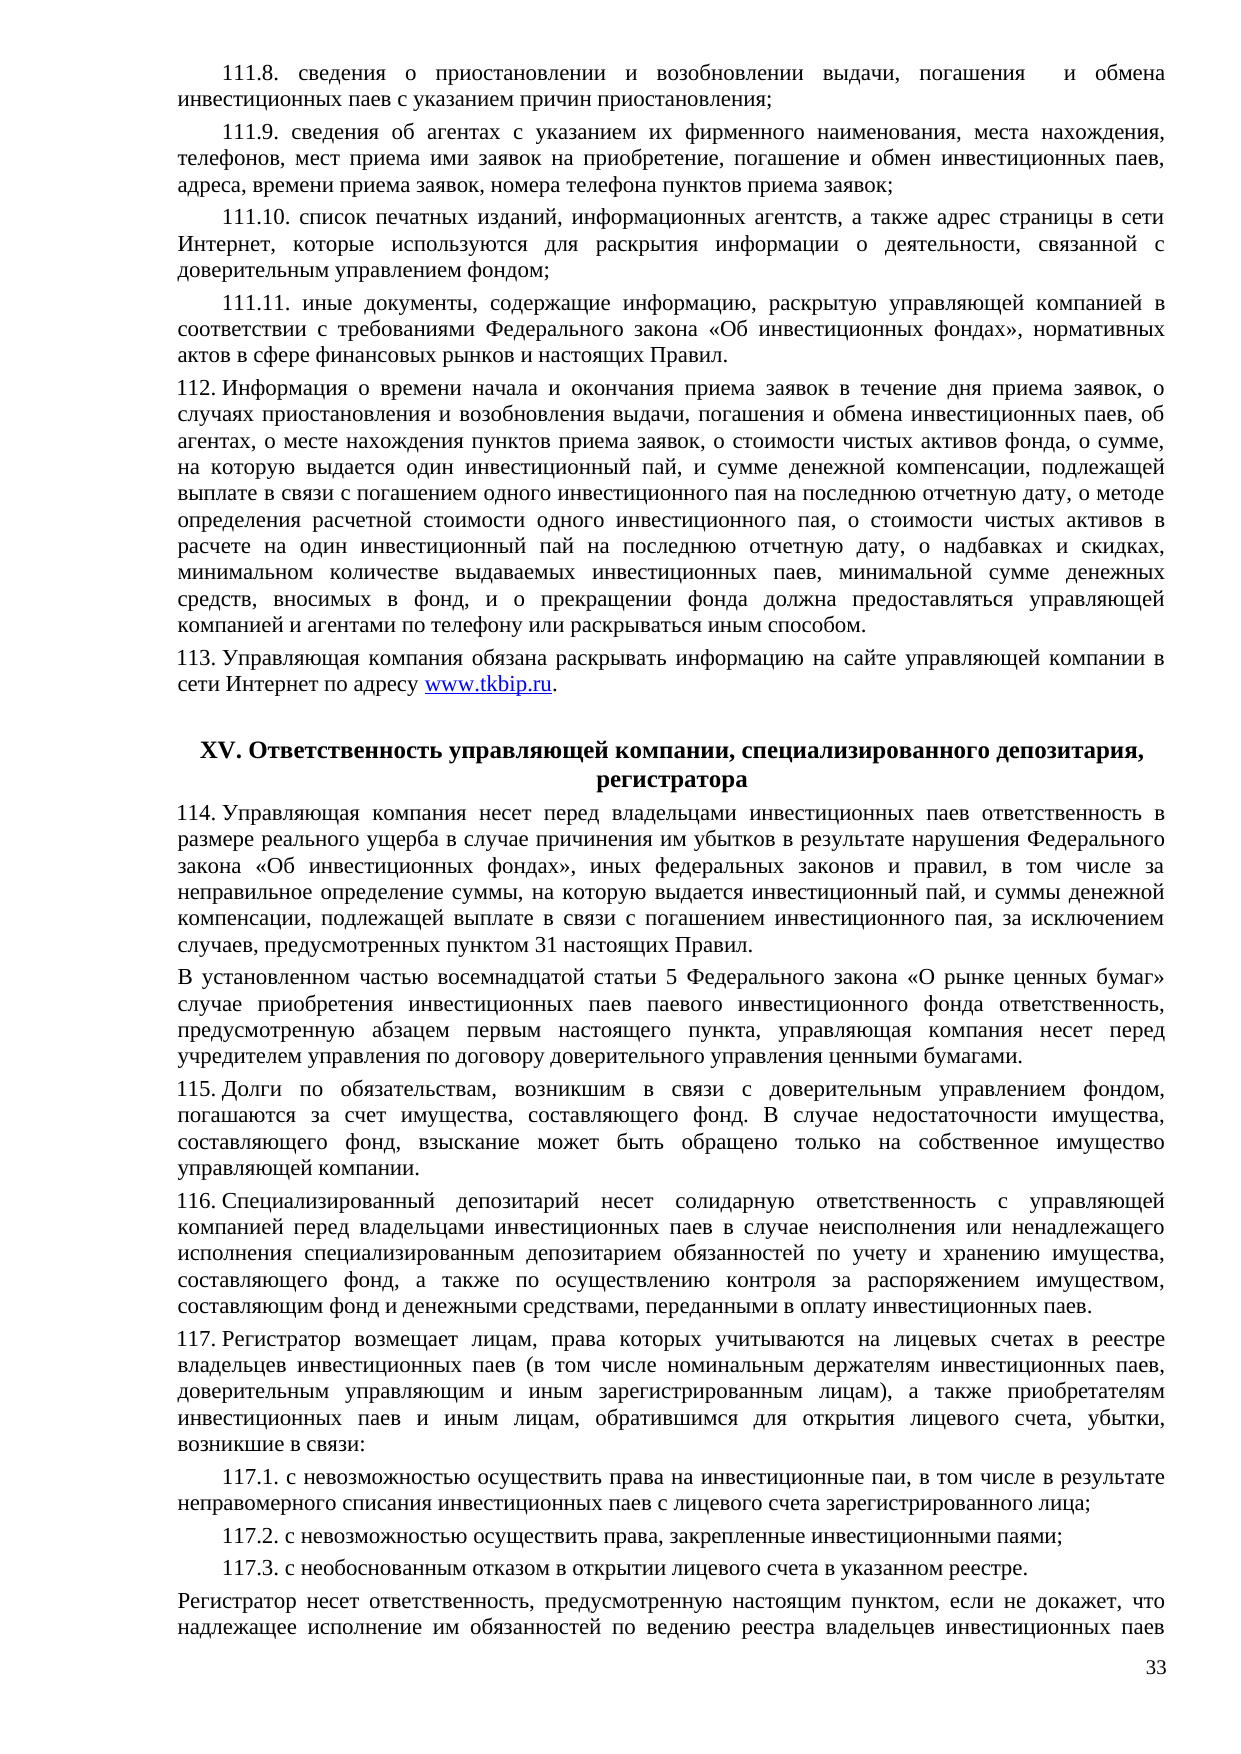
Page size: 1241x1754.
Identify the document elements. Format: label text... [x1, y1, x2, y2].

list Регистратор возмещает лицам, права которых учитываются на лицевых счетах в реестре владельцев инвестиционных паев (в том числе номинальным держателям инвестиционных паев, доверительным управляющим и иным зарегистрированным лицам), а также приобретателям инвестиционных паев и иным лицам, обратившимся для открытия лицевого счета, убытки, возникшие в связи: [176, 1325, 1167, 1457]
list Управляющая компания обязана раскрывать информацию на сайте управляющей компании в сети Интернет по адресу www.tkbip.ru. [176, 644, 1167, 696]
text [177, 1587, 1167, 1640]
text 111.8. сведения о приостановлении и возобновлении выдачи, погашения и обмена инвестиционных паев с указанием причин приостановления; [177, 59, 1167, 112]
list Информация о времени начала и окончания приема заявок в течение дня приема заявок, о случаях приостановления и возобновления выдачи, погашения и обмена инвестиционных паев, об агентах, о месте нахождения пунктов приема заявок, о стоимости чистых активов фонда, о сумме, на которую выдается один инвестиционный пай, и сумме денежной компенсации, подлежащей выплате в связи с погашением одного инвестиционного пая на последнюю отчетную дату, о методе определения расчетной стоимости одного инвестиционного пая, о стоимости чистых активов в расчете на один инвестиционный пай на последнюю отчетную дату, о надбавках и скидках, минимальном количестве выдаваемых инвестиционных паев, минимальной сумме денежных средств, вносимых в фонд, и о прекращении фонда должна предоставляться управляющей компанией и агентами по телефону или раскрываться иным способом. [176, 374, 1167, 637]
text 117.2. с невозможностью осуществить права, закрепленные инвестиционными паями; [177, 1522, 1167, 1548]
text XV. Ответственность управляющей компании, специализированного депозитария, регистратора [177, 735, 1167, 793]
text 111.11. иные документы, содержащие информацию, раскрытую управляющей компанией в соответствии с требованиями Федерального закона «Об инвестиционных фондах», нормативных актов в сфере финансовых рынков и настоящих Правил. [177, 289, 1167, 368]
text В установленном частью восемнадцатой статьи 5 Федерального закона «О рынке ценных бумаг» случае приобретения инвестиционных паев паевого инвестиционного фонда ответственность, предусмотренную абзацем первым настоящего пункта, управляющая компания несет перед учредителем управления по договору доверительного управления ценными бумагами. [177, 963, 1167, 1069]
text 117.3. с необоснованным отказом в открытии лицевого счета в указанном реестре. [177, 1554, 1167, 1581]
list Специализированный депозитарий несет солидарную ответственность с управляющей компанией перед владельцами инвестиционных паев в случае неисполнения или ненадлежащего исполнения специализированным депозитарием обязанностей по учету и хранению имущества, составляющего фонд, а также по осуществлению контроля за распоряжением имуществом, составляющим фонд и денежными средствами, переданными в оплату инвестиционных паев. [176, 1187, 1167, 1318]
text 111.10. список печатных изданий, информационных агентств, а также адрес страницы в сети Интернет, которые используются для раскрытия информации о деятельности, связанной с доверительным управлением фондом; [177, 203, 1167, 282]
list Управляющая компания несет перед владельцами инвестиционных паев ответственность в размере реального ущерба в случае причинения им убытков в результате нарушения Федерального закона «Об инвестиционных фондах», иных федеральных законов и правил, в том числе за неправильное определение суммы, на которую выдается инвестиционный пай, и суммы денежной компенсации, подлежащей выплате в связи с погашением инвестиционного пая, за исключением случаев, предусмотренных пунктом 31 настоящих Правил. [176, 799, 1167, 957]
text 117.1. с невозможностью осуществить права на инвестиционные паи, в том числе в результате неправомерного списания инвестиционных паев с лицевого счета зарегистрированного лица; [177, 1463, 1167, 1516]
list Долги по обязательствам, возникшим в связи с доверительным управлением фондом, погашаются за счет имущества, составляющего фонд. В случае недостаточности имущества, составляющего фонд, взыскание может быть обращено только на собственное имущество управляющей компании. [176, 1075, 1167, 1181]
text 111.9. сведения об агентах с указанием их фирменного наименования, места нахождения, телефонов, мест приема ими заявок на приобретение, погашение и обмен инвестиционных паев, адреса, времени приема заявок, номера телефона пунктов приема заявок; [177, 118, 1167, 197]
